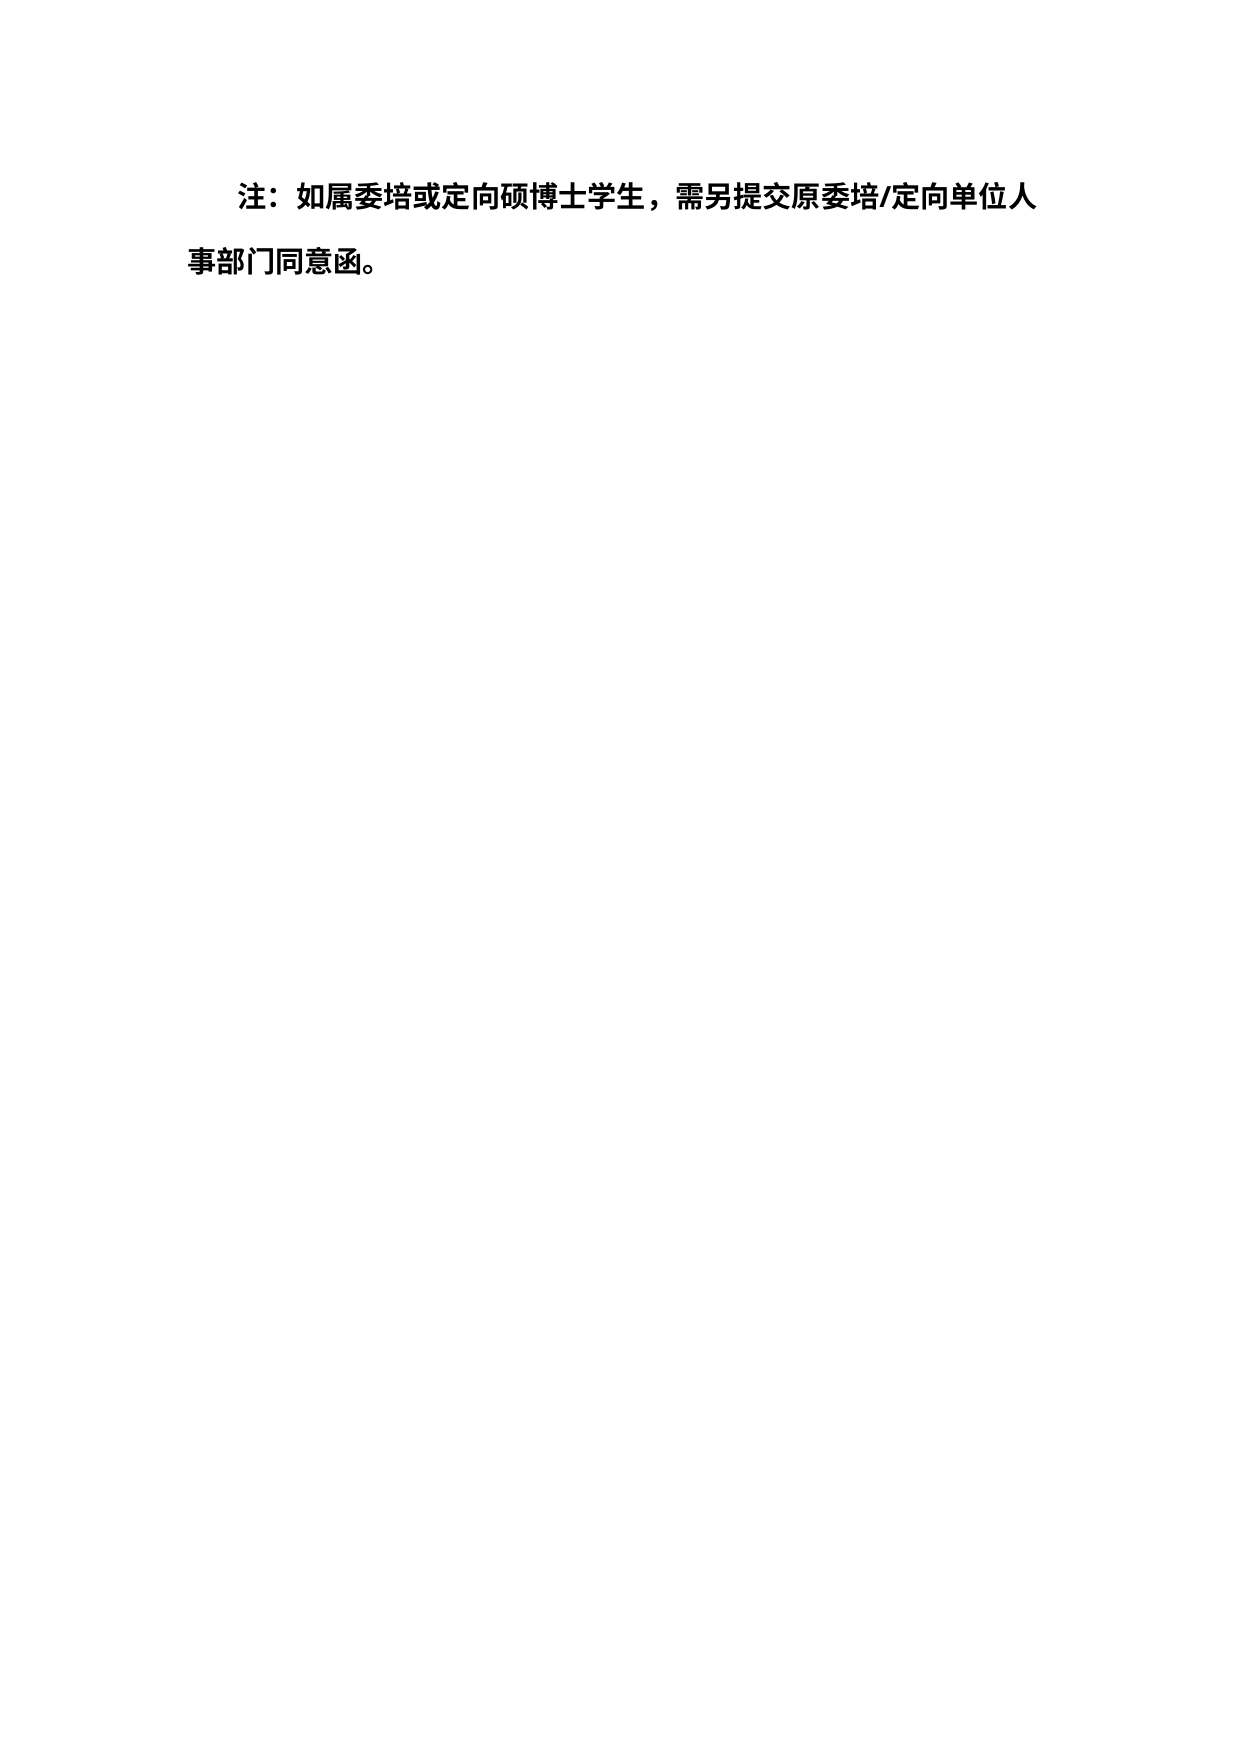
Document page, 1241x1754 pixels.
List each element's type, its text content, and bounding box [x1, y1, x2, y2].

text 注：如属委培或定向硕博士学生，需另提交原委培/定向单位人事部门同意函。 [187, 162, 1053, 292]
